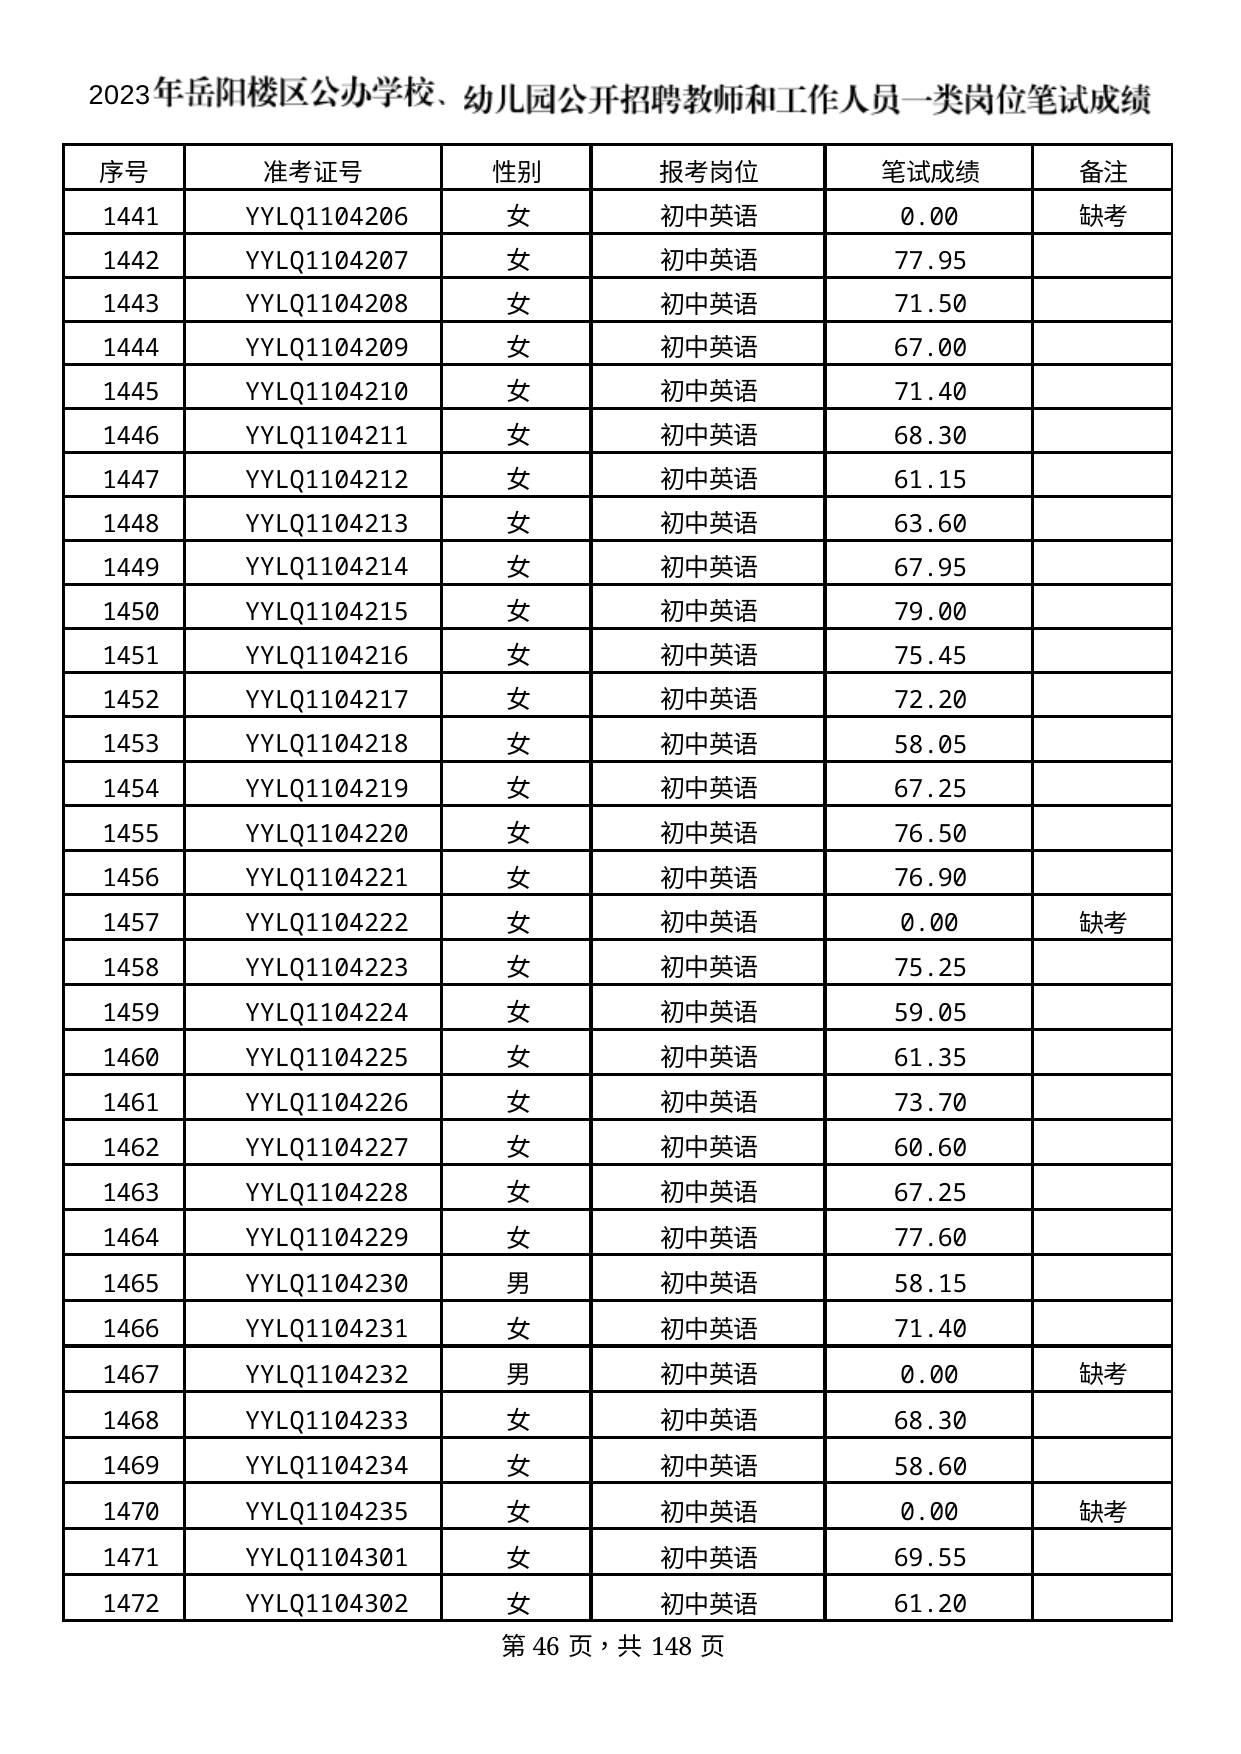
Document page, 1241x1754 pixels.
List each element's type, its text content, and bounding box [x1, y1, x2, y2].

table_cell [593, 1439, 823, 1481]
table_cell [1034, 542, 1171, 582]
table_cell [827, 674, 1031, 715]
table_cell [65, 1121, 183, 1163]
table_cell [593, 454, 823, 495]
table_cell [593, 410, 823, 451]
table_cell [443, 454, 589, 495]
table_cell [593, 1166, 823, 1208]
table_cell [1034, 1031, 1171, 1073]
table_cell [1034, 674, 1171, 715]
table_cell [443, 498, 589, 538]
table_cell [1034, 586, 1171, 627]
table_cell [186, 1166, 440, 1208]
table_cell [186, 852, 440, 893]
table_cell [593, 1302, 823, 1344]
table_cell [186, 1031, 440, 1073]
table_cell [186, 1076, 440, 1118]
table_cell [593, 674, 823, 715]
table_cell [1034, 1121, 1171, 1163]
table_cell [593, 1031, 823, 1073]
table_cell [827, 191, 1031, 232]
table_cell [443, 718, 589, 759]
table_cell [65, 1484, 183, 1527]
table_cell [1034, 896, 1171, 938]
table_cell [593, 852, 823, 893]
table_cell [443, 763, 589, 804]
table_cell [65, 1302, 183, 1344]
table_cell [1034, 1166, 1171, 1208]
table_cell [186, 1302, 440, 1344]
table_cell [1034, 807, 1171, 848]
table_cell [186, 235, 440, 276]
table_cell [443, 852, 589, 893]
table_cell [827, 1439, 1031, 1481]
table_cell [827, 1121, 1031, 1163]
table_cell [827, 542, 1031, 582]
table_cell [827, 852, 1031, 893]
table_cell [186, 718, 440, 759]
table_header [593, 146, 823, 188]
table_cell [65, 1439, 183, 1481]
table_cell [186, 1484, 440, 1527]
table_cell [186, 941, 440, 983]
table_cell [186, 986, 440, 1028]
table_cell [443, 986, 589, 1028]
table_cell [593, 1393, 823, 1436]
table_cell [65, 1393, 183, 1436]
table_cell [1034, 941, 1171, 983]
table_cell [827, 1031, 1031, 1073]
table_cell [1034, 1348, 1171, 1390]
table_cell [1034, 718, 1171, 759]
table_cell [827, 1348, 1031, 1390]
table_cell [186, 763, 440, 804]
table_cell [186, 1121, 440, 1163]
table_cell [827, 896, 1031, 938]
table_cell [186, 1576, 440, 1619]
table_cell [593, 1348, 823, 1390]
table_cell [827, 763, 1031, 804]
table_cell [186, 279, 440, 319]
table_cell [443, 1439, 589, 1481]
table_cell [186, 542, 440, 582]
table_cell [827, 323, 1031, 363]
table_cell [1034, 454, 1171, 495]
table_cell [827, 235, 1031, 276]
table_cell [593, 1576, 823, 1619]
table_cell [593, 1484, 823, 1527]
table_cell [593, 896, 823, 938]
picture [438, 98, 447, 105]
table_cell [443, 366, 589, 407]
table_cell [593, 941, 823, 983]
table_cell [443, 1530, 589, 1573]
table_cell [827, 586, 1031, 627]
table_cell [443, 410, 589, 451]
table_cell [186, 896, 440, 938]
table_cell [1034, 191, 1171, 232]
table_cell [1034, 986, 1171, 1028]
text 第 46 页，共 148 页 [501, 1631, 1175, 1662]
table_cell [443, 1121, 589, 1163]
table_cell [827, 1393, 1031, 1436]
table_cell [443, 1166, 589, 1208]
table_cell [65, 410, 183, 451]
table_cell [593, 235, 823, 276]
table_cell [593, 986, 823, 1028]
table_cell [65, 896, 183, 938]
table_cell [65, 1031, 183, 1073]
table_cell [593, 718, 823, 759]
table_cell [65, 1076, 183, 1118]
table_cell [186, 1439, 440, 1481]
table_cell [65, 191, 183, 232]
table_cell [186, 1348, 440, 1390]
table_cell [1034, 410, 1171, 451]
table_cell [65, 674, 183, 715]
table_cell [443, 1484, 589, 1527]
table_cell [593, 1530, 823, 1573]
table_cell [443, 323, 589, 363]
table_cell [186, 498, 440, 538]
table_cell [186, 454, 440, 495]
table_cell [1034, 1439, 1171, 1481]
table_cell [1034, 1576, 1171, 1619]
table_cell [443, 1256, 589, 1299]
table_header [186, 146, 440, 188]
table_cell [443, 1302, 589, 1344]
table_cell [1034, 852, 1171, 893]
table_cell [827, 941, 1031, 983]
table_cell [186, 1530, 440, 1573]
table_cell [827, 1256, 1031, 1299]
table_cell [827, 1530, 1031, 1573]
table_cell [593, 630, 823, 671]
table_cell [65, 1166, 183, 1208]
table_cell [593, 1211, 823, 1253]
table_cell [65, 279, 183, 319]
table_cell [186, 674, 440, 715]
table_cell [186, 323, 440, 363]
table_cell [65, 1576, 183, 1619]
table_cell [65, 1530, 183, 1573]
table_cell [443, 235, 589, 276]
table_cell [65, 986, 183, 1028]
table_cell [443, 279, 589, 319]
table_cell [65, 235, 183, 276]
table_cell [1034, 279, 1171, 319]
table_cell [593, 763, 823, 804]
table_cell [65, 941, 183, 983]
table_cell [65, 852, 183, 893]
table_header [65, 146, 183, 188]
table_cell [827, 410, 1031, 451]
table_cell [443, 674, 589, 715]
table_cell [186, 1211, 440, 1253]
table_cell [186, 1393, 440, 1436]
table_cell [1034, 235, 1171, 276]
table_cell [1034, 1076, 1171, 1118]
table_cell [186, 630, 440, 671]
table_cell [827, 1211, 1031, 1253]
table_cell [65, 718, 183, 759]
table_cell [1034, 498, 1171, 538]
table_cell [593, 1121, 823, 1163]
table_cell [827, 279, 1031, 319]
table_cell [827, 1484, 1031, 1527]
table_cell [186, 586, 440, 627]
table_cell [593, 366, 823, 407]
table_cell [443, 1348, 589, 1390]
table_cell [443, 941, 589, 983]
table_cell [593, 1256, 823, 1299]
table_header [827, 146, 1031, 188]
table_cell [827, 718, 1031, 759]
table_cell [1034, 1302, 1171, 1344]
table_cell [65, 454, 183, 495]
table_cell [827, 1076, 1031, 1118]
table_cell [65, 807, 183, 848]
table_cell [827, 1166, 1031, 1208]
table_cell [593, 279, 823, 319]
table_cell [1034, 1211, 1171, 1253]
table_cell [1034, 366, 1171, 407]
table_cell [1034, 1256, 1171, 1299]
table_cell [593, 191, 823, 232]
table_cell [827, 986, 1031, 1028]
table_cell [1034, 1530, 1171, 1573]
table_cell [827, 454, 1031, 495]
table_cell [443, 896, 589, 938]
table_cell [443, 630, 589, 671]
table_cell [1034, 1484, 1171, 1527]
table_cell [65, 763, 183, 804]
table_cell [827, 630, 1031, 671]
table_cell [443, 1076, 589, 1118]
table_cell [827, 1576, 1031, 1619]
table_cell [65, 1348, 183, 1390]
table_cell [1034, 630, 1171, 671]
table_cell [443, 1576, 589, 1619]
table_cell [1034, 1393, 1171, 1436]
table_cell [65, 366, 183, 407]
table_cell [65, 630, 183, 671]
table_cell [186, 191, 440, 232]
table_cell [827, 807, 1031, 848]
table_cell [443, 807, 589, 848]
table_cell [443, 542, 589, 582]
picture [463, 82, 1152, 120]
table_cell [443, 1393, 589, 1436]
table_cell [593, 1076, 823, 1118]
picture [153, 74, 435, 113]
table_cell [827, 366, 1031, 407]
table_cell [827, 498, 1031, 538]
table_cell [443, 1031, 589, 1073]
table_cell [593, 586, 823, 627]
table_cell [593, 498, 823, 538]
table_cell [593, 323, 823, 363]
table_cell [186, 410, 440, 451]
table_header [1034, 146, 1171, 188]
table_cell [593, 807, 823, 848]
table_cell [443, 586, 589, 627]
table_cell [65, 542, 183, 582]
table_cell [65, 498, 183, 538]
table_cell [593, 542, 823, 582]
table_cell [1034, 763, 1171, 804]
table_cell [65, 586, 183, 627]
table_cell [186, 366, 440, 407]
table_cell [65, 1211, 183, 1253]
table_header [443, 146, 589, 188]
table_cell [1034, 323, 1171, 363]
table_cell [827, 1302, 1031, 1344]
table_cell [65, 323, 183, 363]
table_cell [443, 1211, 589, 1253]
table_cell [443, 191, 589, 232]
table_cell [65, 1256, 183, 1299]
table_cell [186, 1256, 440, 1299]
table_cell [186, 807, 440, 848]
